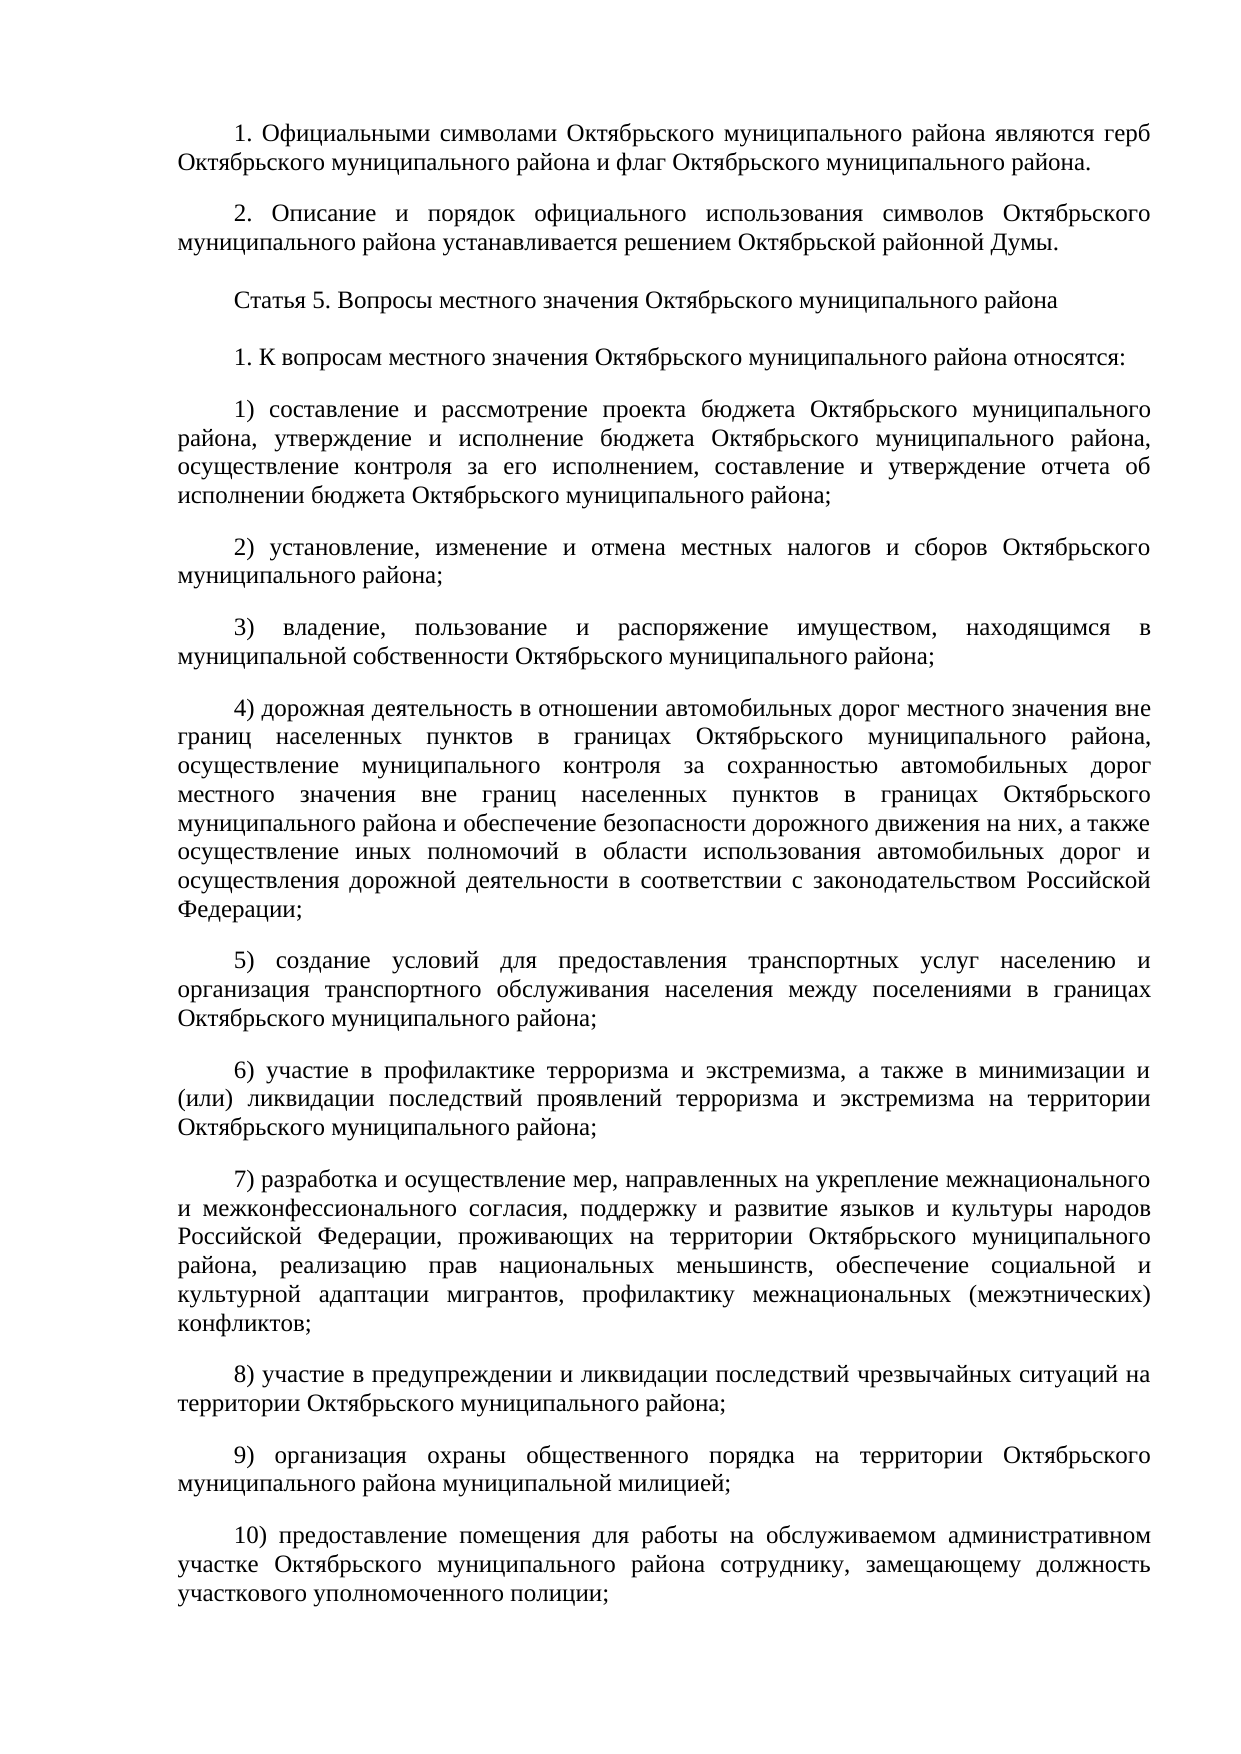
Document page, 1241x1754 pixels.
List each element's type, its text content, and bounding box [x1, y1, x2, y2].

text 4) дорожная деятельность в отношении автомобильных дорог местного значения вне границ населенных пунктов в границах Октябрьского муниципального района, осуществление муниципального контроля за сохранностью автомобильных дорог местного значения вне границ населенных пунктов в границах Октябрьского муниципального района и обеспечение безопасности дорожного движения на них, а также осуществление иных полномочий в области использования автомобильных дорог и осуществления дорожной деятельности в соответствии с законодательством Российской Федерации; [177, 693, 1152, 923]
text 6) участие в профилактике терроризма и экстремизма, а также в минимизации и (или) ликвидации последствий проявлений терроризма и экстремизма на территории Октябрьского муниципального района; [177, 1055, 1152, 1141]
text 1. Официальными символами Октябрьского муниципального района являются герб Октябрьского муниципального района и флаг Октябрьского муниципального района. [177, 118, 1152, 176]
text 7) разработка и осуществление мер, направленных на укрепление межнационального и межконфессионального согласия, поддержку и развитие языков и культуры народов Российской Федерации, проживающих на территории Октябрьского муниципального района, реализацию прав национальных меньшинств, обеспечение социальной и культурной адаптации мигрантов, профилактику межнациональных (межэтнических) конфликтов; [177, 1164, 1152, 1336]
text 3) владение, пользование и распоряжение имуществом, находящимся в муниципальной собственности Октябрьского муниципального района; [177, 612, 1152, 670]
text 10) предоставление помещения для работы на обслуживаемом административном участке Октябрьского муниципального района сотруднику, замещающему должность участкового уполномоченного полиции; [177, 1520, 1152, 1606]
text 2) установление, изменение и отмена местных налогов и сборов Октябрьского муниципального района; [177, 532, 1152, 589]
text 5) создание условий для предоставления транспортных услуг населению и организация транспортного обслуживания населения между поселениями в границах Октябрьского муниципального района; [177, 946, 1152, 1032]
text Статья 5. Вопросы местного значения Октябрьского муниципального района [177, 285, 1152, 313]
text 1) составление и рассмотрение проекта бюджета Октябрьского муниципального района, утверждение и исполнение бюджета Октябрьского муниципального района, осуществление контроля за его исполнением, составление и утверждение отчета об исполнении бюджета Октябрьского муниципального района; [177, 394, 1152, 509]
text 8) участие в предупреждении и ликвидации последствий чрезвычайных ситуаций на территории Октябрьского муниципального района; [177, 1359, 1152, 1417]
text 2. Описание и порядок официального использования символов Октябрьского муниципального района устанавливается решением Октябрьской районной Думы. [177, 198, 1152, 256]
text 9) организация охраны общественного порядка на территории Октябрьского муниципального района муниципальной милицией; [177, 1440, 1152, 1497]
text 1. К вопросам местного значения Октябрьского муниципального района относятся: [177, 342, 1152, 371]
